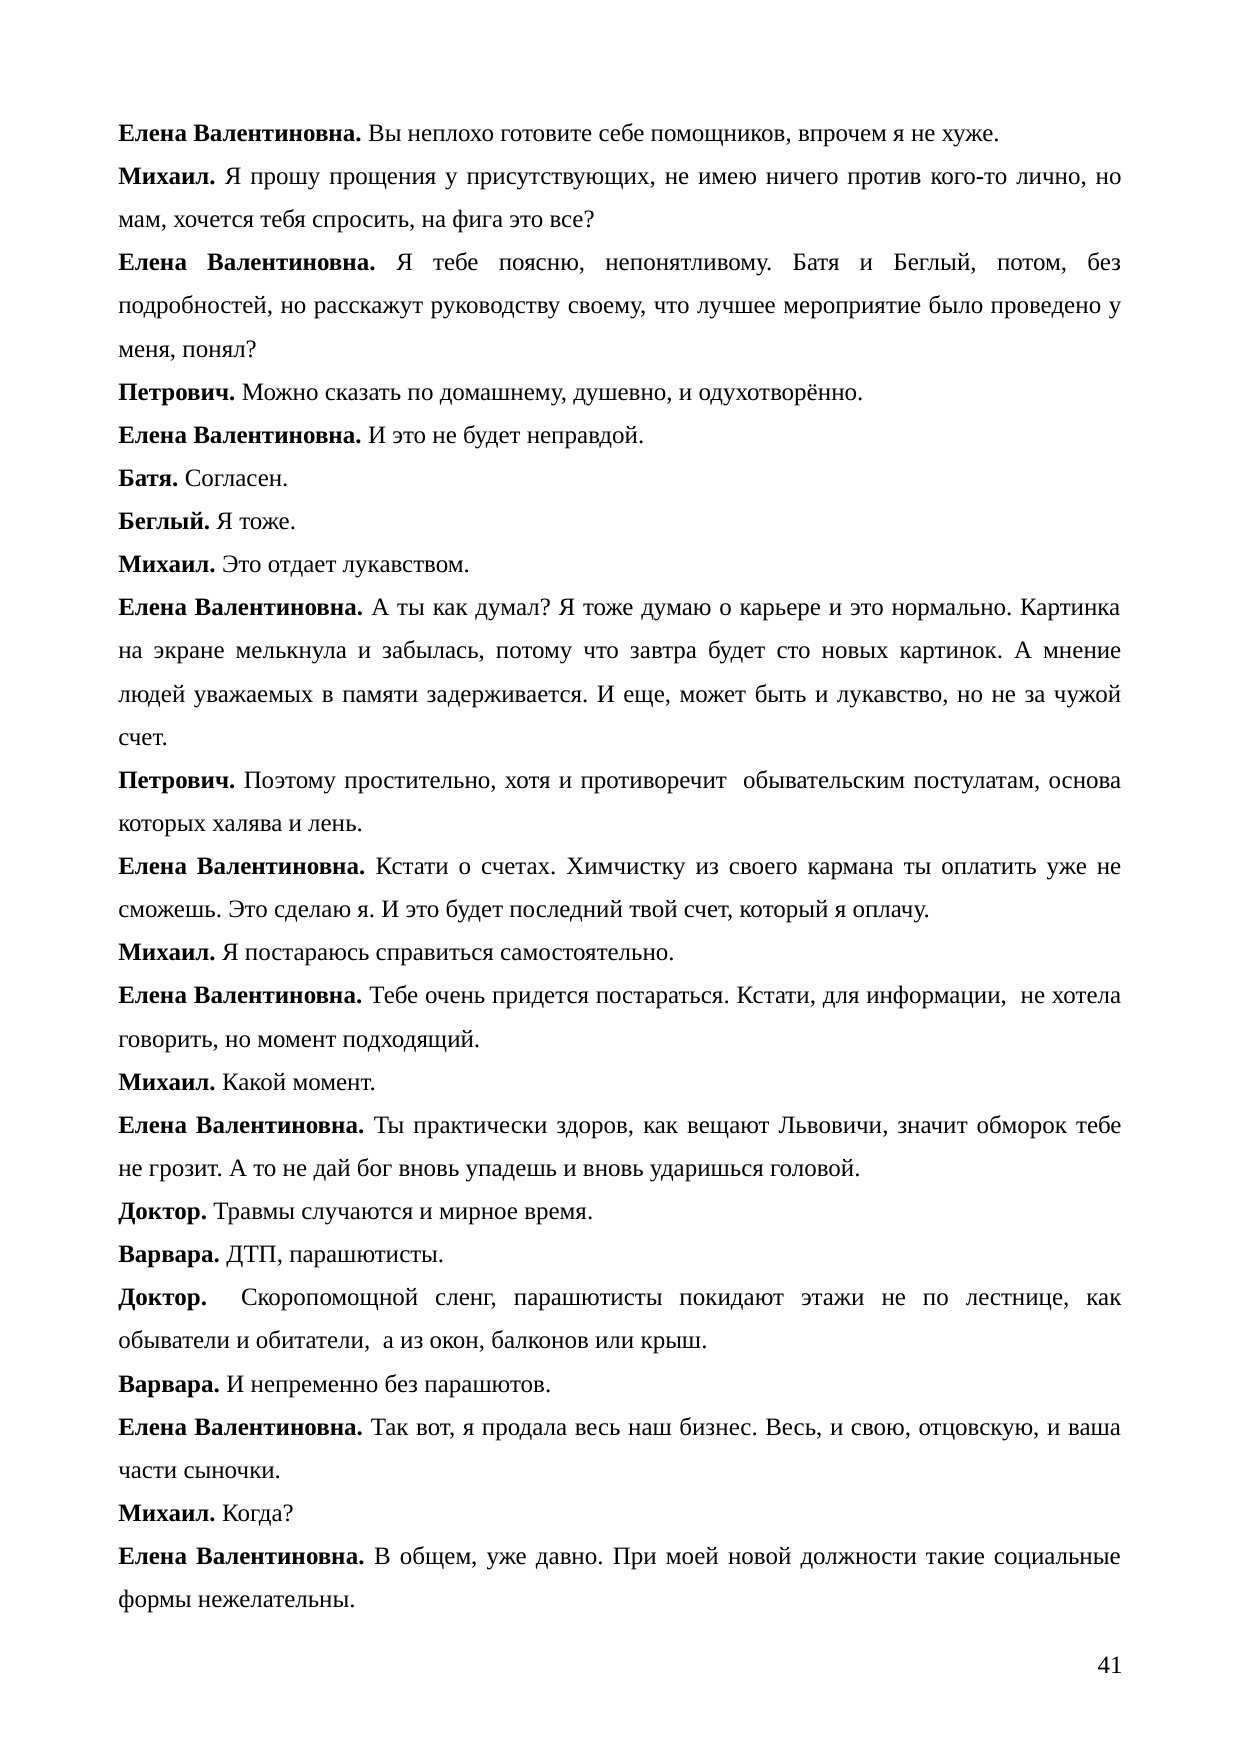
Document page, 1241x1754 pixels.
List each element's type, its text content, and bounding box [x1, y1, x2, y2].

text Елена Валентиновна. Ты практически здоров, как вещают Львовичи, значит обморок тебе не грозит. А то не дай бог вновь упадешь и вновь ударишься головой. [118, 1110, 1122, 1182]
text Михаил. Это отдает лукавством. [118, 549, 1122, 578]
text Елена Валентиновна. Я тебе поясню, непонятливому. Батя и Беглый, потом, без подробностей, но расскажут руководству своему, что лучшее мероприятие было проведено у меня, понял? [118, 247, 1122, 362]
text Михаил. Какой момент. [118, 1067, 1122, 1096]
text Варвара. И непременно без парашютов. [118, 1369, 1122, 1397]
text Батя. Согласен. [118, 463, 1122, 492]
text Доктор. Скоропомощной сленг, парашютисты покидают этажи не по лестнице, как обыватели и обитатели, а из окон, балконов или крыш. [118, 1282, 1122, 1354]
text Доктор. Травмы случаются и мирное время. [118, 1196, 1122, 1225]
text Елена Валентиновна. А ты как думал? Я тоже думаю о карьере и это нормально. Картинка на экране мелькнула и забылась, потому что завтра будет сто новых картинок. А мнение людей уважаемых в памяти задерживается. И еще, может быть и лукавство, но не за чужой счет. [118, 592, 1122, 751]
text Елена Валентиновна. И это не будет неправдой. [118, 420, 1122, 449]
text Петрович. Поэтому простительно, хотя и противоречит обывательским постулатам, основа которых халява и лень. [118, 765, 1122, 837]
text Елена Валентиновна. Так вот, я продала весь наш бизнес. Весь, и свою, отцовскую, и ваша части сыночки. [118, 1412, 1122, 1484]
text Елена Валентиновна. В общем, уже давно. При моей новой должности такие социальные формы нежелательны. [118, 1541, 1122, 1613]
text Елена Валентиновна. Тебе очень придется постараться. Кстати, для информации, не хотела говорить, но момент подходящий. [118, 981, 1122, 1052]
text Елена Валентиновна. Кстати о счетах. Химчистку из своего кармана ты оплатить уже не сможешь. Это сделаю я. И это будет последний твой счет, который я оплачу. [118, 851, 1122, 923]
text Петрович. Можно сказать по домашнему, душевно, и одухотворённо. [118, 377, 1122, 406]
text Беглый. Я тоже. [118, 506, 1122, 535]
text Елена Валентиновна. Вы неплохо готовите себе помощников, впрочем я не хуже. [118, 118, 1122, 147]
text Варвара. ДТП, парашютисты. [118, 1239, 1122, 1268]
text Михаил. Я прошу прощения у присутствующих, не имею ничего против кого-то лично, но мам, хочется тебя спросить, на фига это все? [118, 161, 1122, 233]
text Михаил. Когда? [118, 1498, 1122, 1527]
text Михаил. Я постараюсь справиться самостоятельно. [118, 937, 1122, 966]
